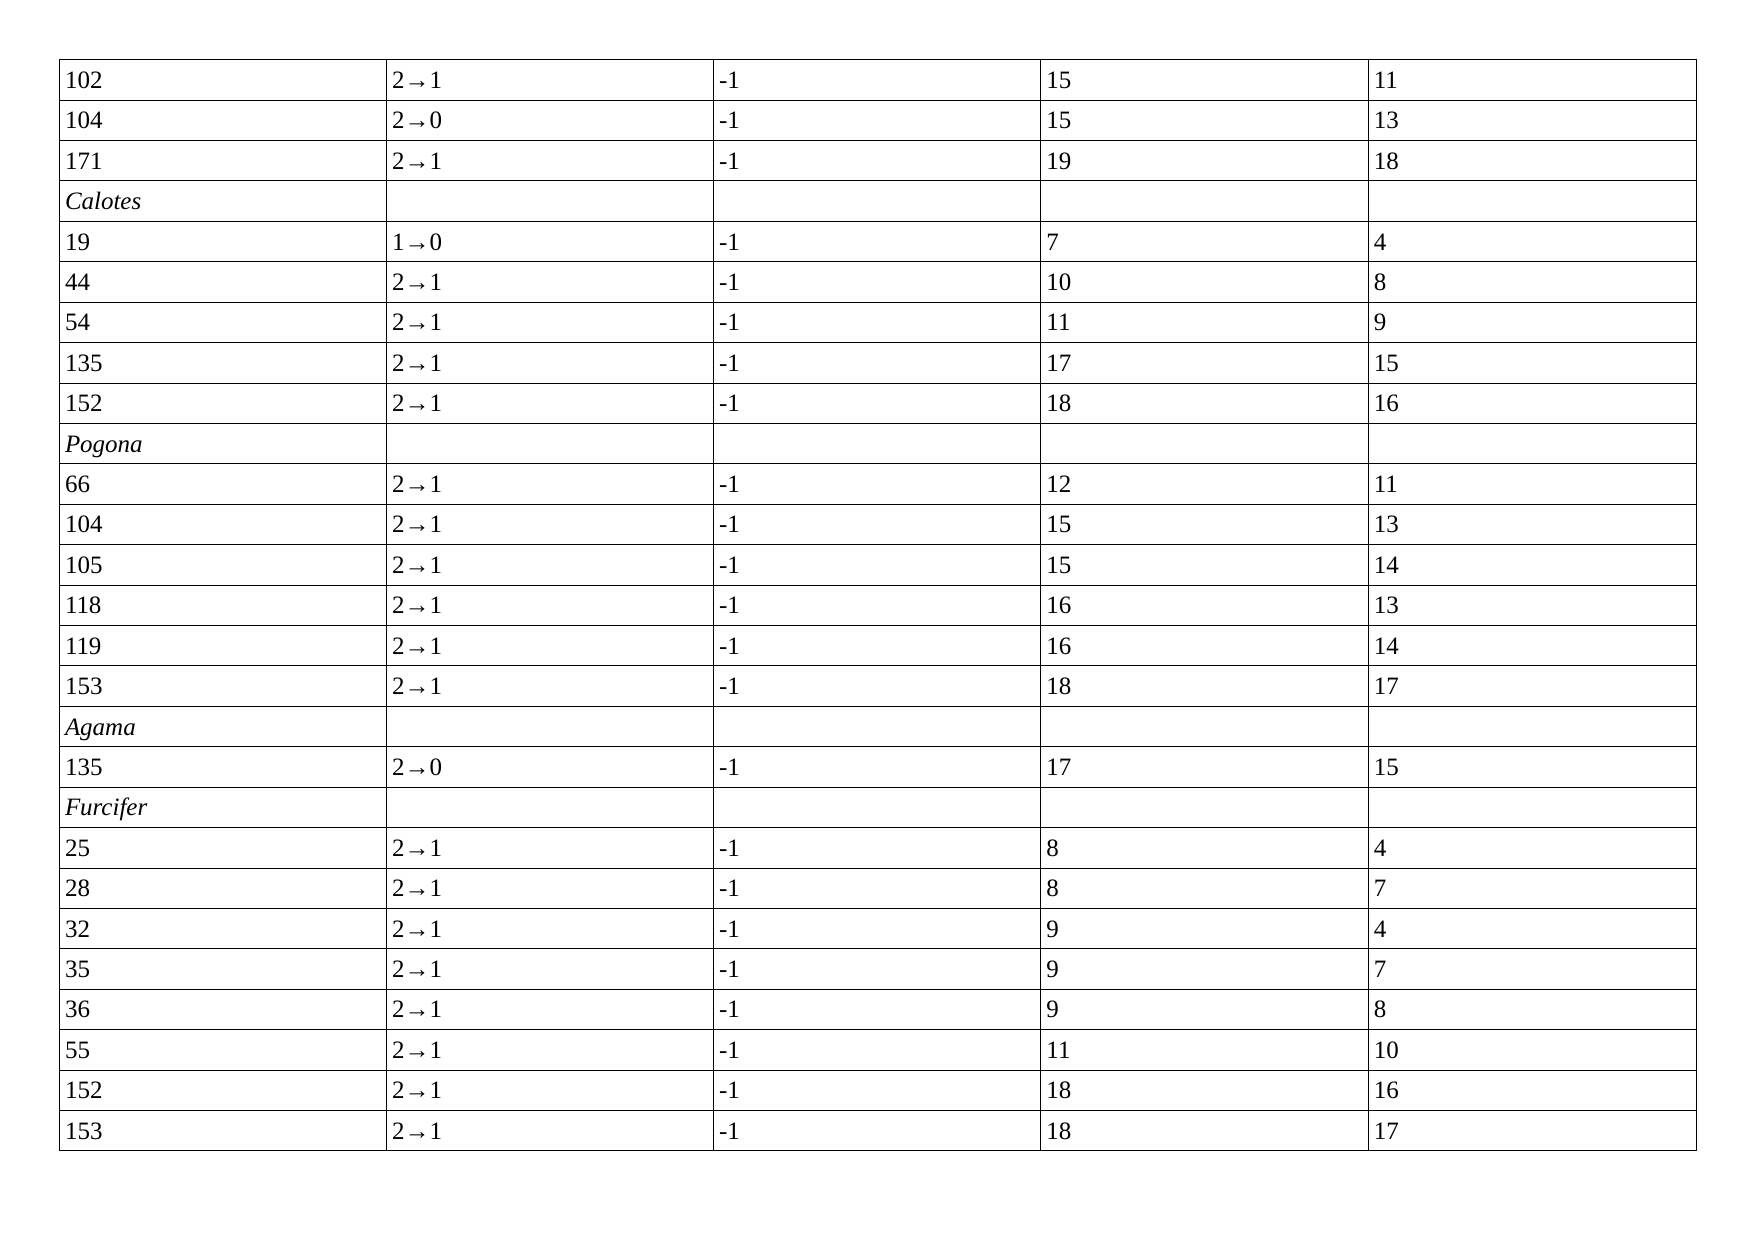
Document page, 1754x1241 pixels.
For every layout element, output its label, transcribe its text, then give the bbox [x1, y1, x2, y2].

table_cell 8 [1369, 262, 1696, 302]
table_cell 15 [1041, 101, 1368, 140]
table_cell 2→1 [387, 505, 713, 544]
table_cell 17 [1041, 343, 1368, 382]
table_cell [1041, 181, 1368, 221]
table_cell 2→1 [387, 303, 713, 342]
table_cell -1 [714, 747, 1040, 787]
table_cell [1369, 424, 1696, 463]
table_cell 9 [1041, 990, 1368, 1029]
table_cell 2→1 [387, 909, 713, 948]
table_cell 15 [1369, 747, 1696, 787]
table_cell Furcifer [60, 788, 386, 827]
table_cell 7 [1041, 222, 1368, 261]
table_cell 2→1 [387, 626, 713, 665]
table_cell [387, 181, 713, 221]
table_cell 13 [1369, 505, 1696, 544]
table_cell 19 [1041, 141, 1368, 180]
table_cell 28 [60, 869, 386, 908]
table_cell 35 [60, 949, 386, 989]
table_cell -1 [714, 464, 1040, 504]
table_cell 104 [60, 101, 386, 140]
table_cell 2→1 [387, 343, 713, 382]
table_cell 18 [1041, 384, 1368, 423]
table_cell 19 [60, 222, 386, 261]
table_cell 54 [60, 303, 386, 342]
table_cell [714, 788, 1040, 827]
table_cell -1 [714, 586, 1040, 625]
table_cell 14 [1369, 545, 1696, 584]
table_cell -1 [714, 343, 1040, 382]
table_cell 2→1 [387, 990, 713, 1029]
table_cell Calotes [60, 181, 386, 221]
table_cell 17 [1041, 747, 1368, 787]
table_cell -1 [714, 626, 1040, 665]
table_cell 135 [60, 343, 386, 382]
table_cell 2→1 [387, 1111, 713, 1150]
table_cell [1369, 788, 1696, 827]
table_cell 16 [1041, 586, 1368, 625]
table_cell Agama [60, 707, 386, 746]
table_cell 11 [1041, 303, 1368, 342]
table_cell [1369, 181, 1696, 221]
table_cell 8 [1041, 869, 1368, 908]
table_cell 135 [60, 747, 386, 787]
table_cell 105 [60, 545, 386, 584]
table_cell 2→1 [387, 666, 713, 706]
table_cell 119 [60, 626, 386, 665]
table_cell 13 [1369, 101, 1696, 140]
table_cell 153 [60, 666, 386, 706]
table_cell -1 [714, 141, 1040, 180]
table_cell -1 [714, 828, 1040, 867]
table_cell [387, 788, 713, 827]
table_cell 11 [1041, 1030, 1368, 1069]
table_cell 10 [1041, 262, 1368, 302]
table_cell Pogona [60, 424, 386, 463]
table_cell 152 [60, 1071, 386, 1110]
table_cell -1 [714, 101, 1040, 140]
table_cell 2→1 [387, 1071, 713, 1110]
table_cell [1041, 707, 1368, 746]
table_cell 8 [1369, 990, 1696, 1029]
table_cell -1 [714, 545, 1040, 584]
table_cell -1 [714, 262, 1040, 302]
table_cell 9 [1041, 909, 1368, 948]
table_cell 8 [1041, 828, 1368, 867]
table_cell 55 [60, 1030, 386, 1069]
table_cell [1041, 788, 1368, 827]
table_cell 10 [1369, 1030, 1696, 1069]
table_cell 15 [1041, 60, 1368, 99]
table_cell 153 [60, 1111, 386, 1150]
table_cell 2→1 [387, 384, 713, 423]
table_cell 2→1 [387, 464, 713, 504]
table_cell 13 [1369, 586, 1696, 625]
table_cell [387, 707, 713, 746]
table_cell 11 [1369, 464, 1696, 504]
table_cell 4 [1369, 828, 1696, 867]
table_cell 2→1 [387, 262, 713, 302]
table_cell 2→1 [387, 1030, 713, 1069]
table_cell 4 [1369, 909, 1696, 948]
table_cell 9 [1041, 949, 1368, 989]
table_cell 2→1 [387, 869, 713, 908]
table_cell 12 [1041, 464, 1368, 504]
table_cell 25 [60, 828, 386, 867]
table_cell 2→0 [387, 747, 713, 787]
table_cell -1 [714, 990, 1040, 1029]
table_cell 2→1 [387, 141, 713, 180]
table_cell -1 [714, 949, 1040, 989]
table_cell 7 [1369, 869, 1696, 908]
table_cell 18 [1041, 666, 1368, 706]
table_cell 1→0 [387, 222, 713, 261]
table_cell 4 [1369, 222, 1696, 261]
table_cell 66 [60, 464, 386, 504]
table_cell -1 [714, 1030, 1040, 1069]
table_cell 102 [60, 60, 386, 99]
table_cell -1 [714, 869, 1040, 908]
table_cell 11 [1369, 60, 1696, 99]
table_cell 15 [1369, 343, 1696, 382]
table_cell -1 [714, 384, 1040, 423]
table_cell 36 [60, 990, 386, 1029]
table_cell 16 [1041, 626, 1368, 665]
table_cell [387, 424, 713, 463]
table_cell -1 [714, 1071, 1040, 1110]
table_cell 14 [1369, 626, 1696, 665]
table_cell 32 [60, 909, 386, 948]
table_cell [714, 707, 1040, 746]
table_cell [1369, 707, 1696, 746]
table_cell [1041, 424, 1368, 463]
table_cell -1 [714, 505, 1040, 544]
table_cell 2→1 [387, 60, 713, 99]
table_cell -1 [714, 909, 1040, 948]
table_cell 18 [1041, 1071, 1368, 1110]
table_cell 18 [1369, 141, 1696, 180]
table_cell 171 [60, 141, 386, 180]
table_cell 16 [1369, 384, 1696, 423]
table_cell 44 [60, 262, 386, 302]
table_cell -1 [714, 1111, 1040, 1150]
table_cell -1 [714, 60, 1040, 99]
table_cell 7 [1369, 949, 1696, 989]
table_cell -1 [714, 666, 1040, 706]
table_cell 17 [1369, 666, 1696, 706]
table_cell 2→1 [387, 545, 713, 584]
table_cell 2→0 [387, 101, 713, 140]
table_cell 2→1 [387, 949, 713, 989]
table_cell [714, 424, 1040, 463]
table_cell [714, 181, 1040, 221]
table_cell 104 [60, 505, 386, 544]
table_cell 18 [1041, 1111, 1368, 1150]
table_cell -1 [714, 222, 1040, 261]
table_cell 2→1 [387, 586, 713, 625]
table_cell 9 [1369, 303, 1696, 342]
table_cell 17 [1369, 1111, 1696, 1150]
table_cell 152 [60, 384, 386, 423]
table_cell 16 [1369, 1071, 1696, 1110]
table_cell 15 [1041, 505, 1368, 544]
table_cell 2→1 [387, 828, 713, 867]
table_cell 118 [60, 586, 386, 625]
table_cell 15 [1041, 545, 1368, 584]
table_cell -1 [714, 303, 1040, 342]
